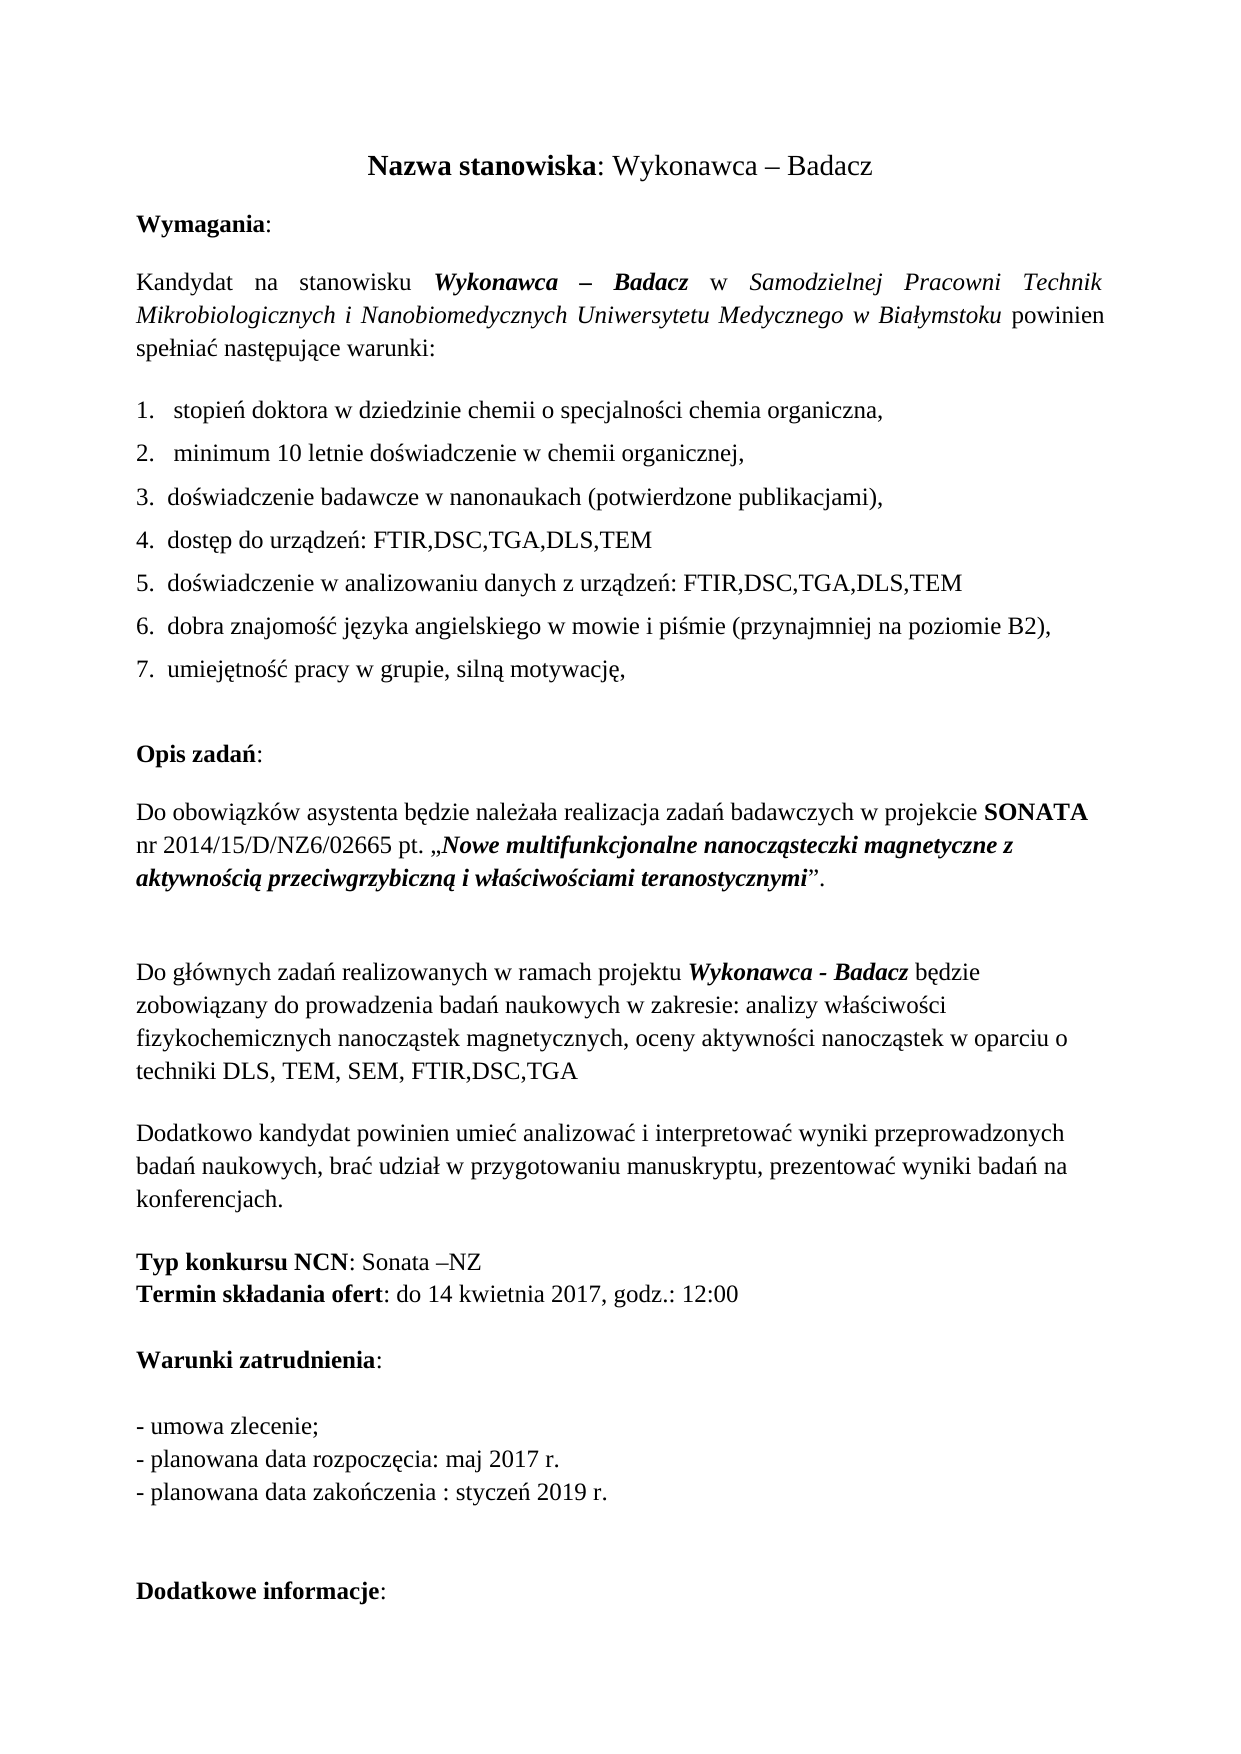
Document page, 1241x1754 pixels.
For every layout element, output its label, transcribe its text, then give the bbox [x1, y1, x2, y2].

list stopień doktora w dziedzinie chemii o specjalności chemia organiczna, [136, 395, 1104, 424]
text Opis zadań: [136, 739, 1104, 768]
text Dodatkowo kandydat powinien umieć analizować i interpretować wyniki przeprowadzonych badań naukowych, brać udział w przygotowaniu manuskryptu, prezentować wyniki badań na konferencjach. [136, 1118, 1104, 1213]
text Kandydat na stanowisku Wykonawca – Badacz w Samodzielnej Pracowni Technik Mikrobiologicznych i Nanobiomedycznych Uniwersytetu Medycznego w Białymstoku powinien spełniać następujące warunki: [136, 267, 1104, 362]
text Termin składania ofert: do 14 kwietnia 2017, godz.: 12:00 [136, 1279, 1104, 1341]
text Dodatkowe informacje: [136, 1576, 1104, 1604]
text 5. doświadczenie w analizowaniu danych z urządzeń: FTIR,DSC,TGA,DLS,TEM [136, 568, 1104, 597]
text Do obowiązków asystenta będzie należała realizacja zadań badawczych w projekcie SONATA nr 2014/15/D/NZ6/02665 pt. „Nowe multifunkcjonalne nanocząsteczki magnetyczne z aktywnością przeciwgrzybiczną i właściwościami teranostycznymi”. [136, 797, 1104, 924]
text 6. dobra znajomość języka angielskiego w mowie i piśmie (przynajmniej na poziomie B2), 7. umiejętność pracy w grupie, silną motywację, [136, 611, 1104, 725]
text - planowana data zakończenia : styczeń 2019 r. [136, 1477, 1104, 1506]
text Wymagania: [136, 209, 1104, 238]
text 3. doświadczenie badawcze w nanonaukach (potwierdzone publikacjami), [136, 482, 1104, 510]
list minimum 10 letnie doświadczenie w chemii organicznej, [136, 438, 1104, 467]
text Typ konkursu NCN: Sonata –NZ [136, 1247, 1104, 1275]
text Warunki zatrudnienia: [136, 1345, 1104, 1373]
text Do głównych zadań realizowanych w ramach projektu Wykonawca - Badacz będzie zobowiązany do prowadzenia badań naukowych w zakresie: analizy właściwości fizykochemicznych nanocząstek magnetycznych, oceny aktywności nanocząstek w oparciu o techniki DLS, TEM, SEM, FTIR,DSC,TGA [136, 957, 1104, 1085]
text - umowa zlecenie; - planowana data rozpoczęcia: maj 2017 r. [136, 1411, 1104, 1472]
text Nazwa stanowiska: Wykonawca – Badacz [136, 148, 1104, 181]
text 4. dostęp do urządzeń: FTIR,DSC,TGA,DLS,TEM [136, 525, 1104, 553]
